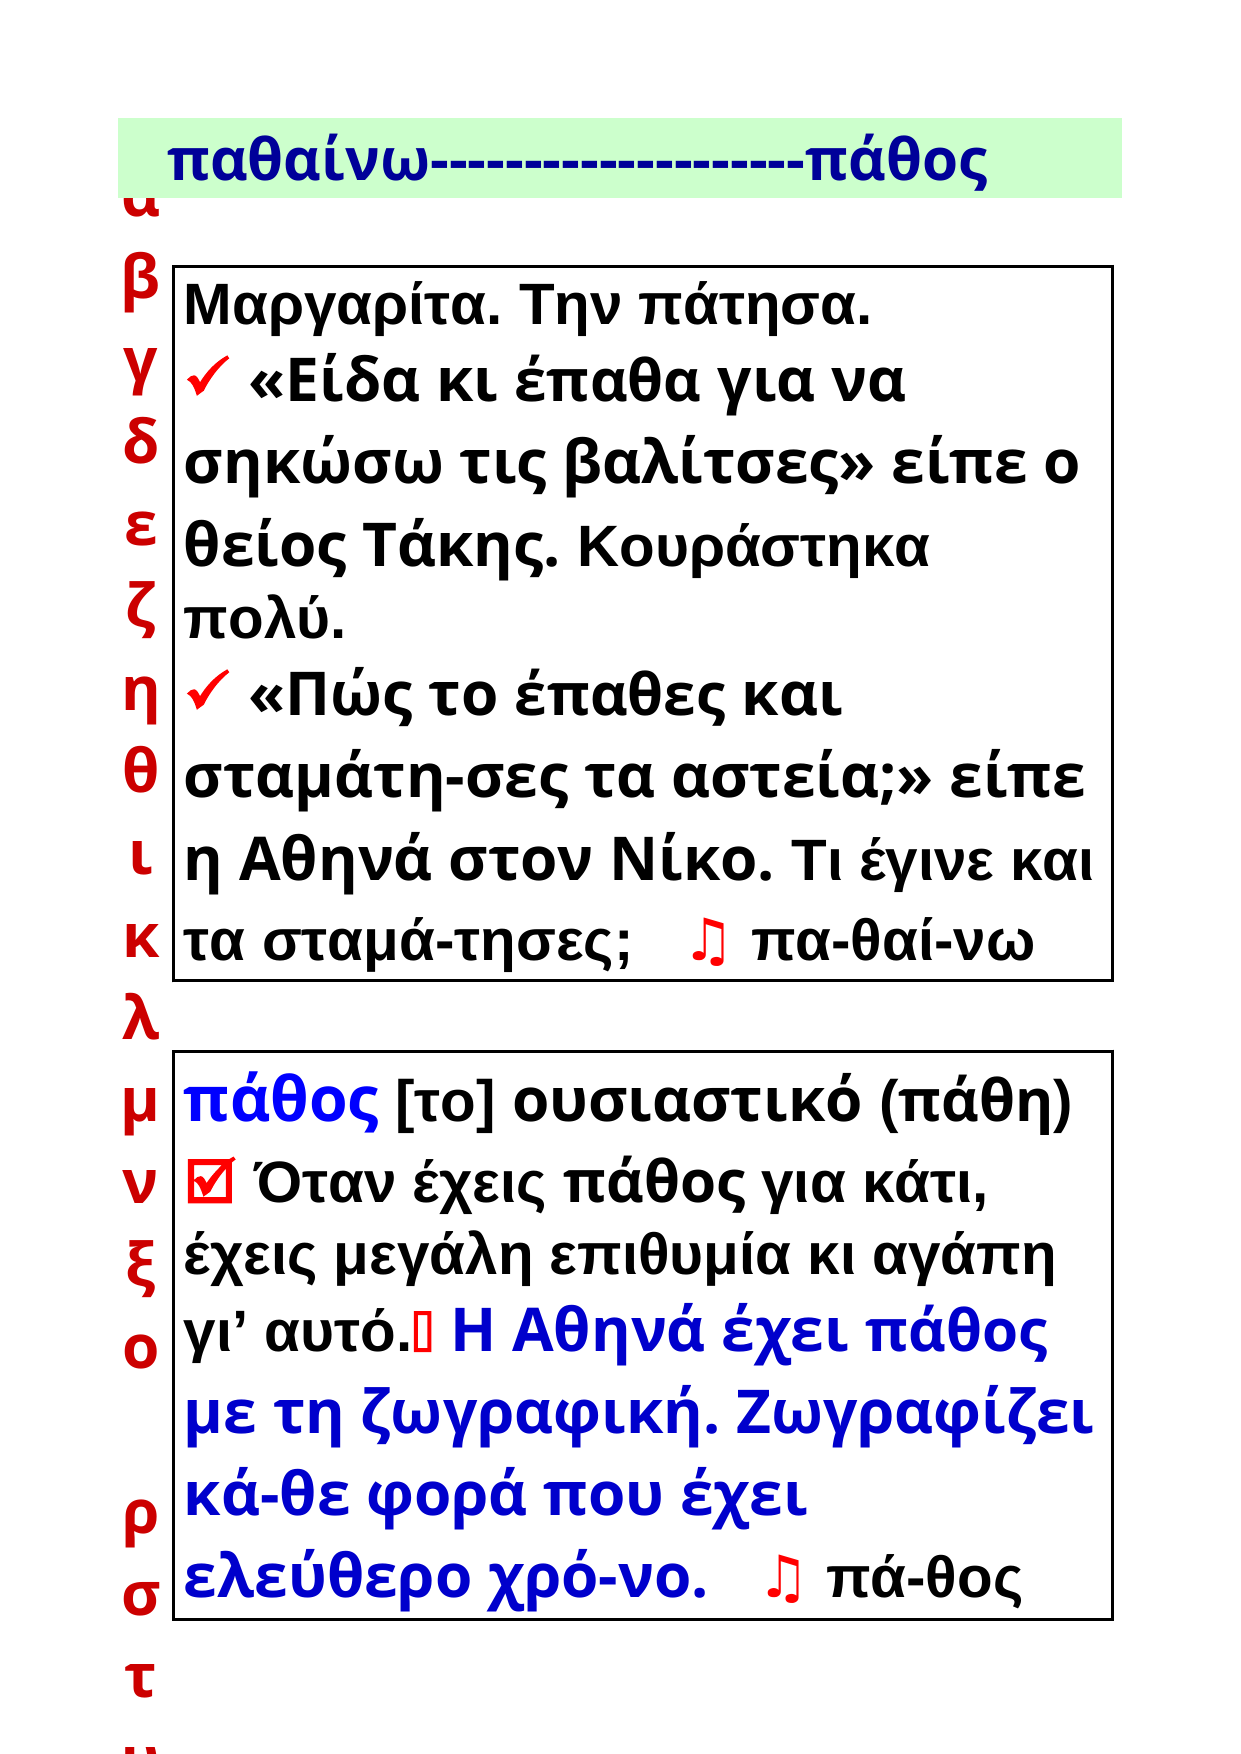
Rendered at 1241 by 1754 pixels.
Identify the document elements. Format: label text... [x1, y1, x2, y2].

text Όταν έχεις πάθος για κάτι, έχεις μεγάλη επιθυμία κι αγάπη γι’ αυτό. Η Αθηνά έχει πάθος με τη ζωγραφική. Ζωγραφίζει κά-θε φορά που έχει ελεύθερο χρό-νο. ♫ πά-θος [175, 1135, 1111, 1618]
text παθαίνω--------------------πάθος [118, 118, 1122, 198]
text «Είδα κι έπαθα για να σηκώσω τις βαλίτσες» είπε ο θείος Τάκης. Κουράστηκα πολύ. [175, 332, 1111, 646]
text Μαργαρίτα. Την πάτησα. [175, 268, 1111, 332]
text «Πώς το έπαθες και σταμάτη-σες τα αστεία;» είπε η Αθηνά στον Νίκο. Τι έγινε και τα σταμά-τησες; ♫ πα-θαί-νω [175, 646, 1111, 979]
text πάθος [το] ουσιαστικό (πάθη) [175, 1053, 1111, 1135]
